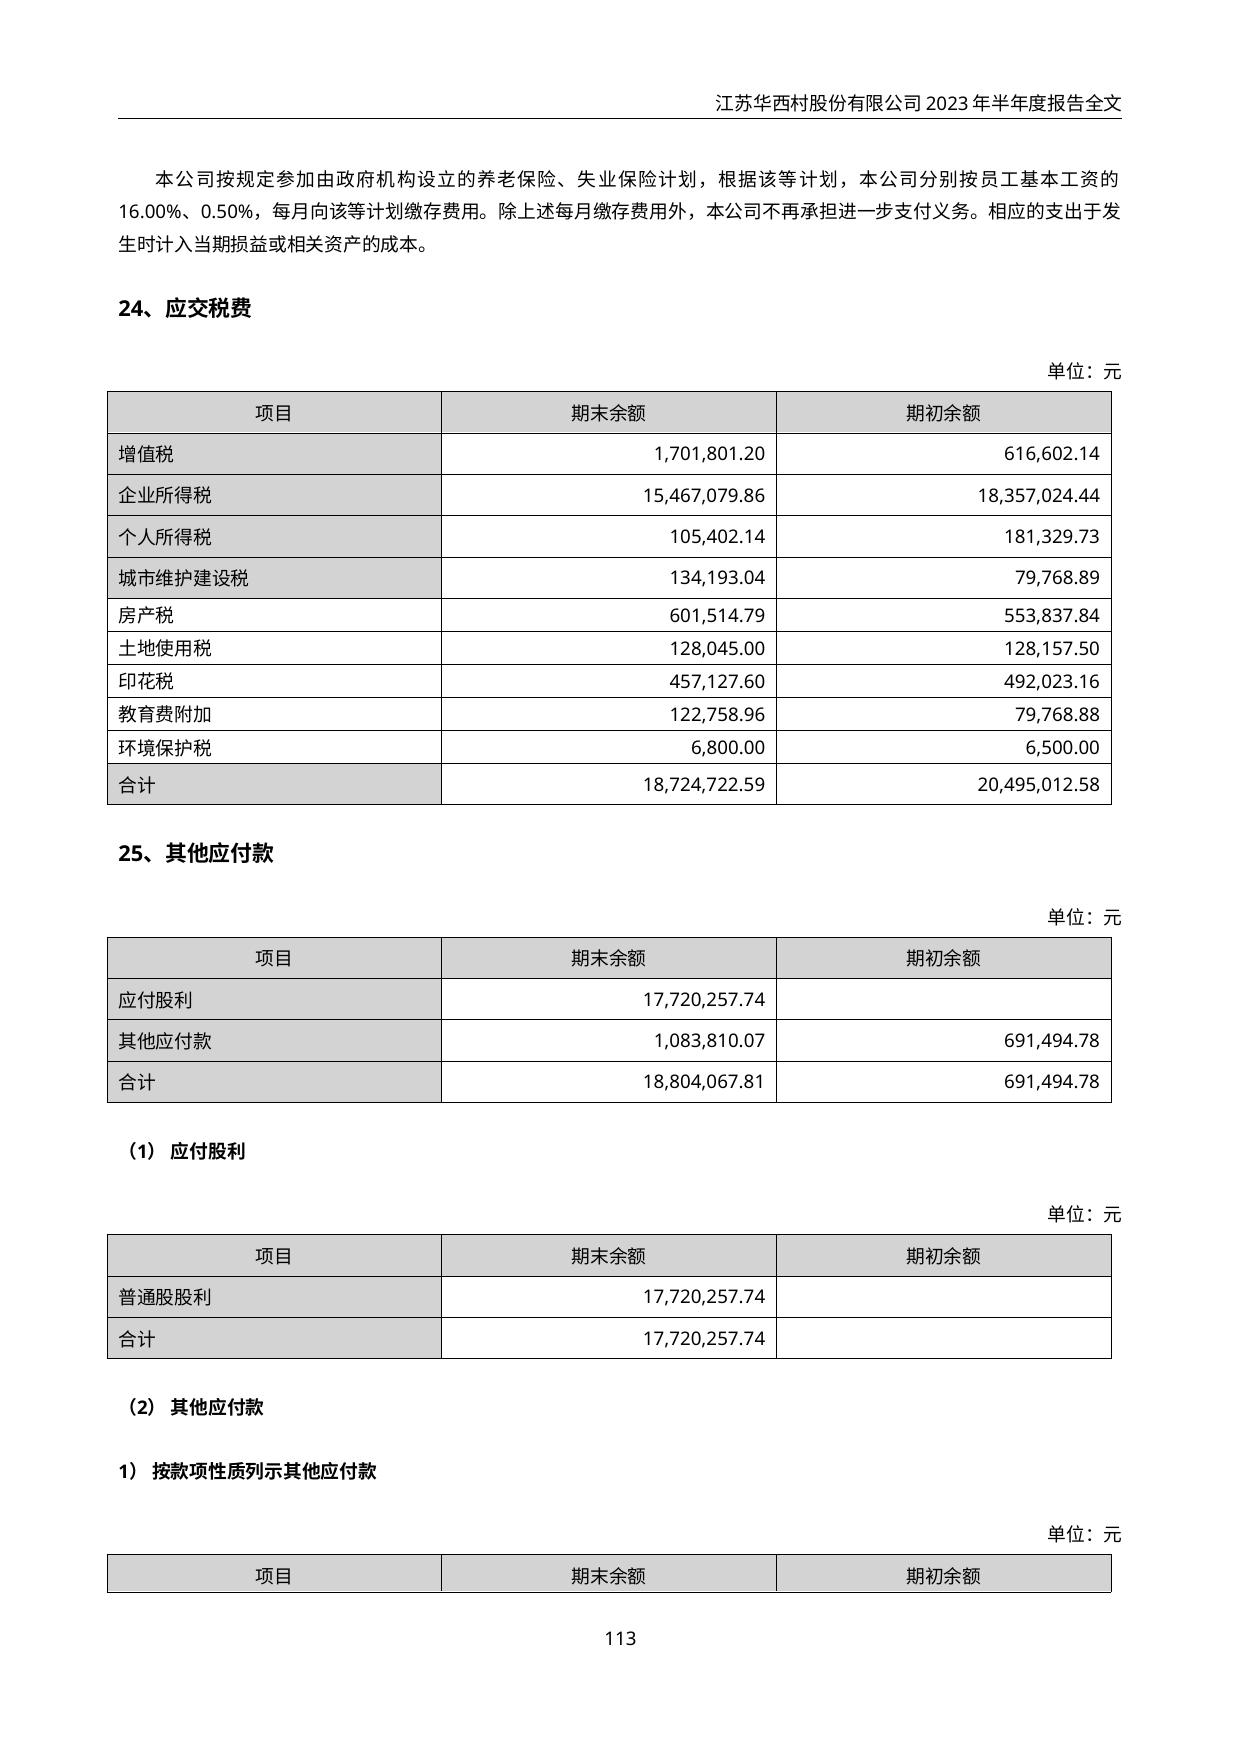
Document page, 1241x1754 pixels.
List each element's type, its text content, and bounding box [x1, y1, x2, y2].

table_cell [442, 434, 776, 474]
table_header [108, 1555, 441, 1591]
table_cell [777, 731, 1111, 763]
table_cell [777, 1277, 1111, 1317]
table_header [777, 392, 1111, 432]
text （2） 其他应付款 [118, 1390, 1122, 1422]
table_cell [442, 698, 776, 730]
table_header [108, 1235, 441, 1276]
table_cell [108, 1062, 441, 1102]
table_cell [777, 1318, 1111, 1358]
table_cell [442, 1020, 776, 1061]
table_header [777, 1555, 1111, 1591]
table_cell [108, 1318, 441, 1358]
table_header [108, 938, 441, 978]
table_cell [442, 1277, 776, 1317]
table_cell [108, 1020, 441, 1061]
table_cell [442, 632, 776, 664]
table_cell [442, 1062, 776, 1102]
text 单位：元 [118, 900, 1122, 932]
text 单位：元 [118, 1517, 1122, 1550]
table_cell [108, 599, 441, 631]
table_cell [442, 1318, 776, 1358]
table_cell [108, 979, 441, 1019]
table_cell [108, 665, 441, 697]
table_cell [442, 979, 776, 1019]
text 本公司按规定参加由政府机构设立的养老保险、失业保险计划，根据该等计划，本公司分别按员工基本工资的16.00%、0.50%，每月向该等计划缴存费用。除上述每月缴存费用外，本公司不再承担进一步支付义务。相应的支出于发生时计入当期损益或相关资产的成本。 [118, 162, 1122, 259]
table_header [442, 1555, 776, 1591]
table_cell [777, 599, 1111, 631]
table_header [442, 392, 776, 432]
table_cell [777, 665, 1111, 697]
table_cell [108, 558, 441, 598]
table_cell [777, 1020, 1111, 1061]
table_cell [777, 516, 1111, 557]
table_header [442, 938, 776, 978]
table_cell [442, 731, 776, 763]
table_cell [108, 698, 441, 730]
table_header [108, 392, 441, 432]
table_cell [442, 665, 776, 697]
subtitle 25、其他应付款 [118, 836, 1122, 869]
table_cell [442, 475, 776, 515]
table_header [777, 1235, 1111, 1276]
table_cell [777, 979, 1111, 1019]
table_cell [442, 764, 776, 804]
text 1） 按款项性质列示其他应付款 [118, 1454, 1122, 1486]
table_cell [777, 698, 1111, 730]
text 单位：元 [118, 1197, 1122, 1230]
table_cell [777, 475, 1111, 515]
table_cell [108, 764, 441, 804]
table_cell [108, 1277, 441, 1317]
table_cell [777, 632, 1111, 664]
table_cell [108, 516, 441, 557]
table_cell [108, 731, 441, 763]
text （1） 应付股利 [118, 1134, 1122, 1166]
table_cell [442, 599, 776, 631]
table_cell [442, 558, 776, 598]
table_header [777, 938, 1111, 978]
text 单位：元 [118, 354, 1122, 387]
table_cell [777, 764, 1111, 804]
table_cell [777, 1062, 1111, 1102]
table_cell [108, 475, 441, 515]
subtitle 24、应交税费 [118, 291, 1122, 323]
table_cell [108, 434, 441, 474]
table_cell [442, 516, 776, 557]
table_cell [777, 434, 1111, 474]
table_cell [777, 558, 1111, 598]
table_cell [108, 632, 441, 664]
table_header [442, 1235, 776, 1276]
